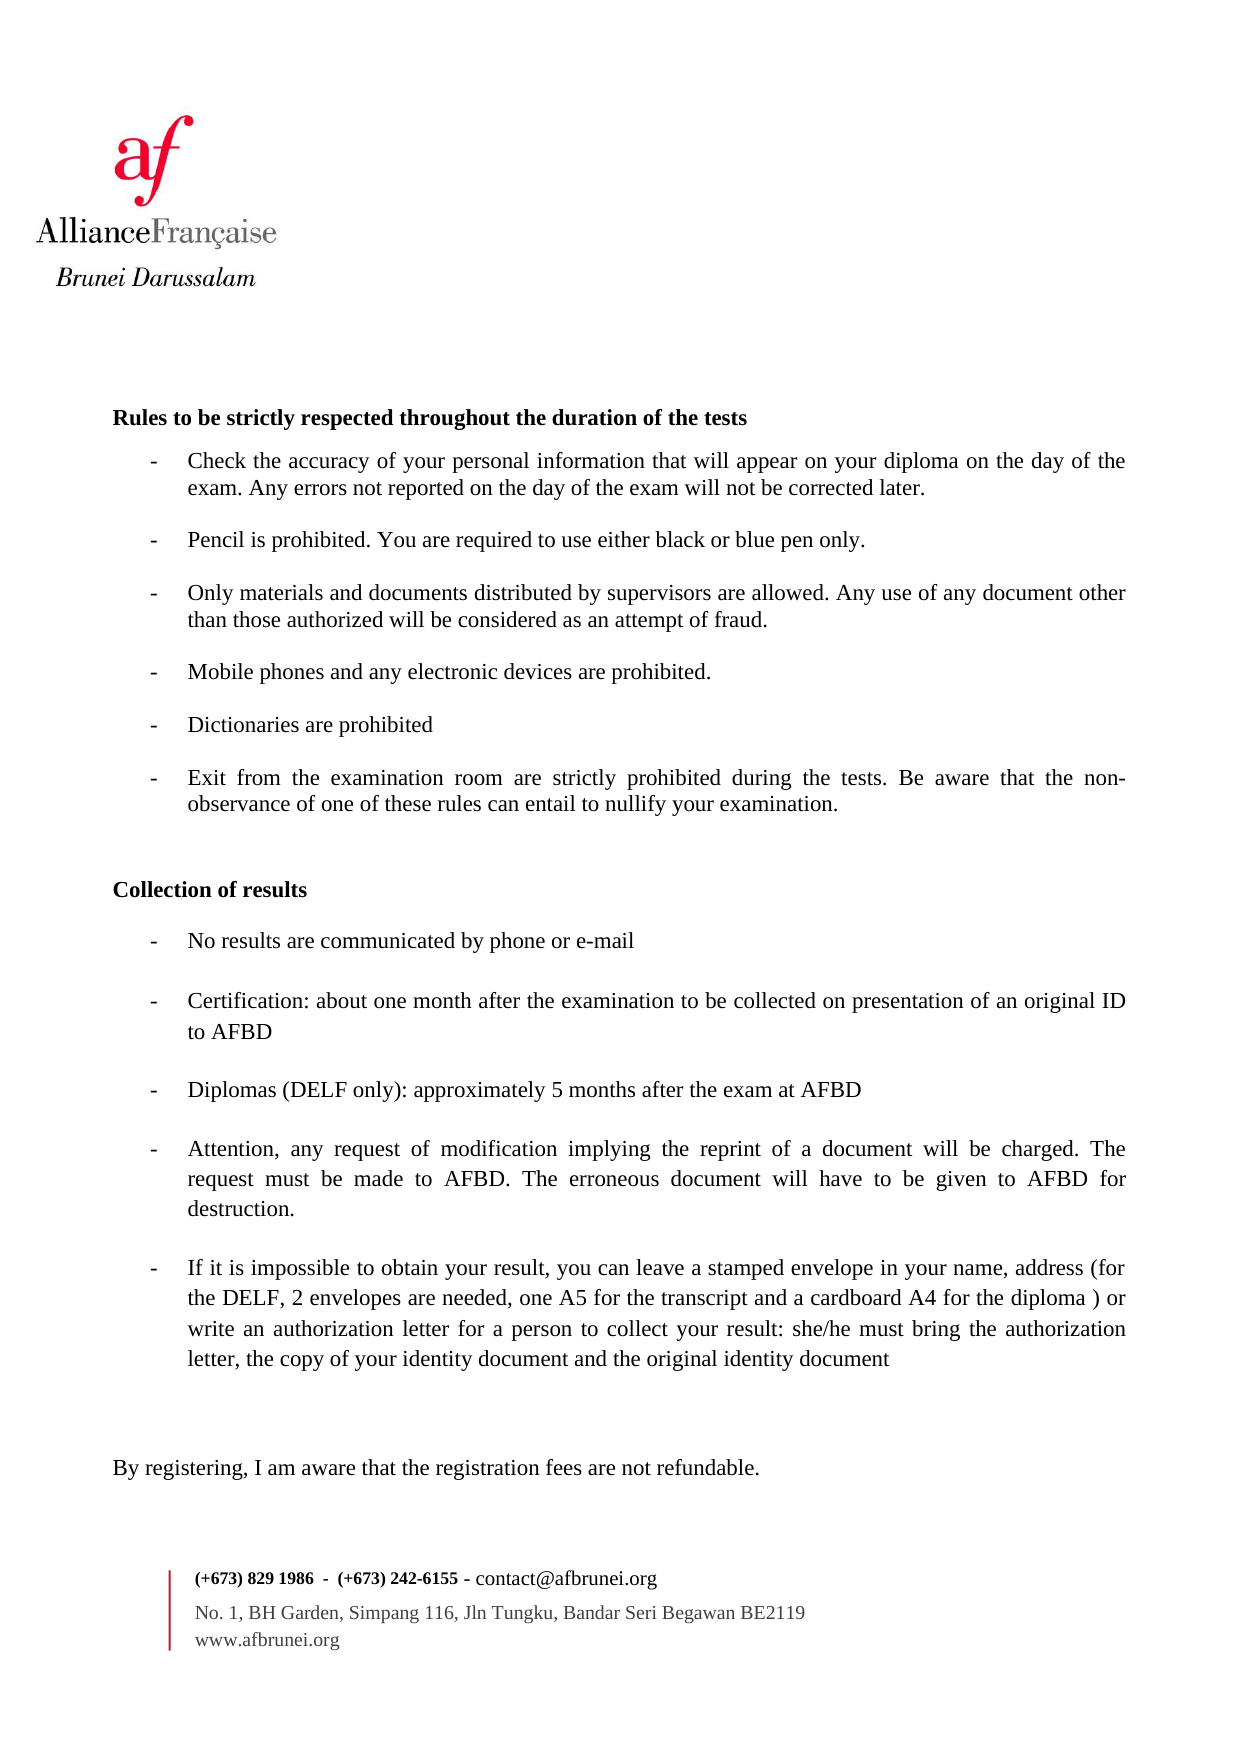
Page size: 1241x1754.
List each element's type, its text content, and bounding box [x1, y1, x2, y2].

text Collection of results [112, 876, 1128, 902]
list Pencil is prohibited. You are required to use either black or blue pen only. [150, 527, 1128, 553]
text By registering, I am aware that the registration fees are not refundable. [112, 1454, 1128, 1481]
list Dictionaries are prohibited [150, 711, 1128, 737]
list Mobile phones and any electronic devices are prohibited. [150, 658, 1128, 685]
list Attention, any request of modification implying the reprint of a document will be charged. The request must be made to AFBD. The erroneous document will have to be given to AFBD for destruction. [150, 1135, 1128, 1222]
picture [0, 73, 318, 315]
text Rules to be strictly respected throughout the duration of the tests [112, 404, 1128, 431]
list Certification: about one month after the examination to be collected on presentation of an original ID to AFBD [150, 988, 1128, 1044]
list Check the accuracy of your personal information that will appear on your diploma on the day of the exam. Any errors not reported on the day of the exam will not be corrected later. [150, 447, 1128, 500]
list Exit from the examination room are strictly prohibited during the tests. Be aware that the non-observance of one of these rules can entail to nullify your examination. [150, 764, 1128, 816]
list Diplomas (DELF only): approximately 5 months after the exam at AFBD [150, 1076, 1128, 1103]
list No results are communicated by phone or e-mail [150, 927, 1128, 953]
list Only materials and documents distributed by supervisors are allowed. Any use of any document other than those authorized will be considered as an attempt of fraud. [150, 579, 1128, 632]
list If it is impossible to obtain your result, you can leave a stamped envelope in your name, address (for the DELF, 2 envelopes are needed, one A5 for the transcript and a cardboard A4 for the diploma ) or write an authorization letter for a person to collect your result: she/he must bring the authorization letter, the copy of your identity document and the original identity document [150, 1254, 1128, 1371]
